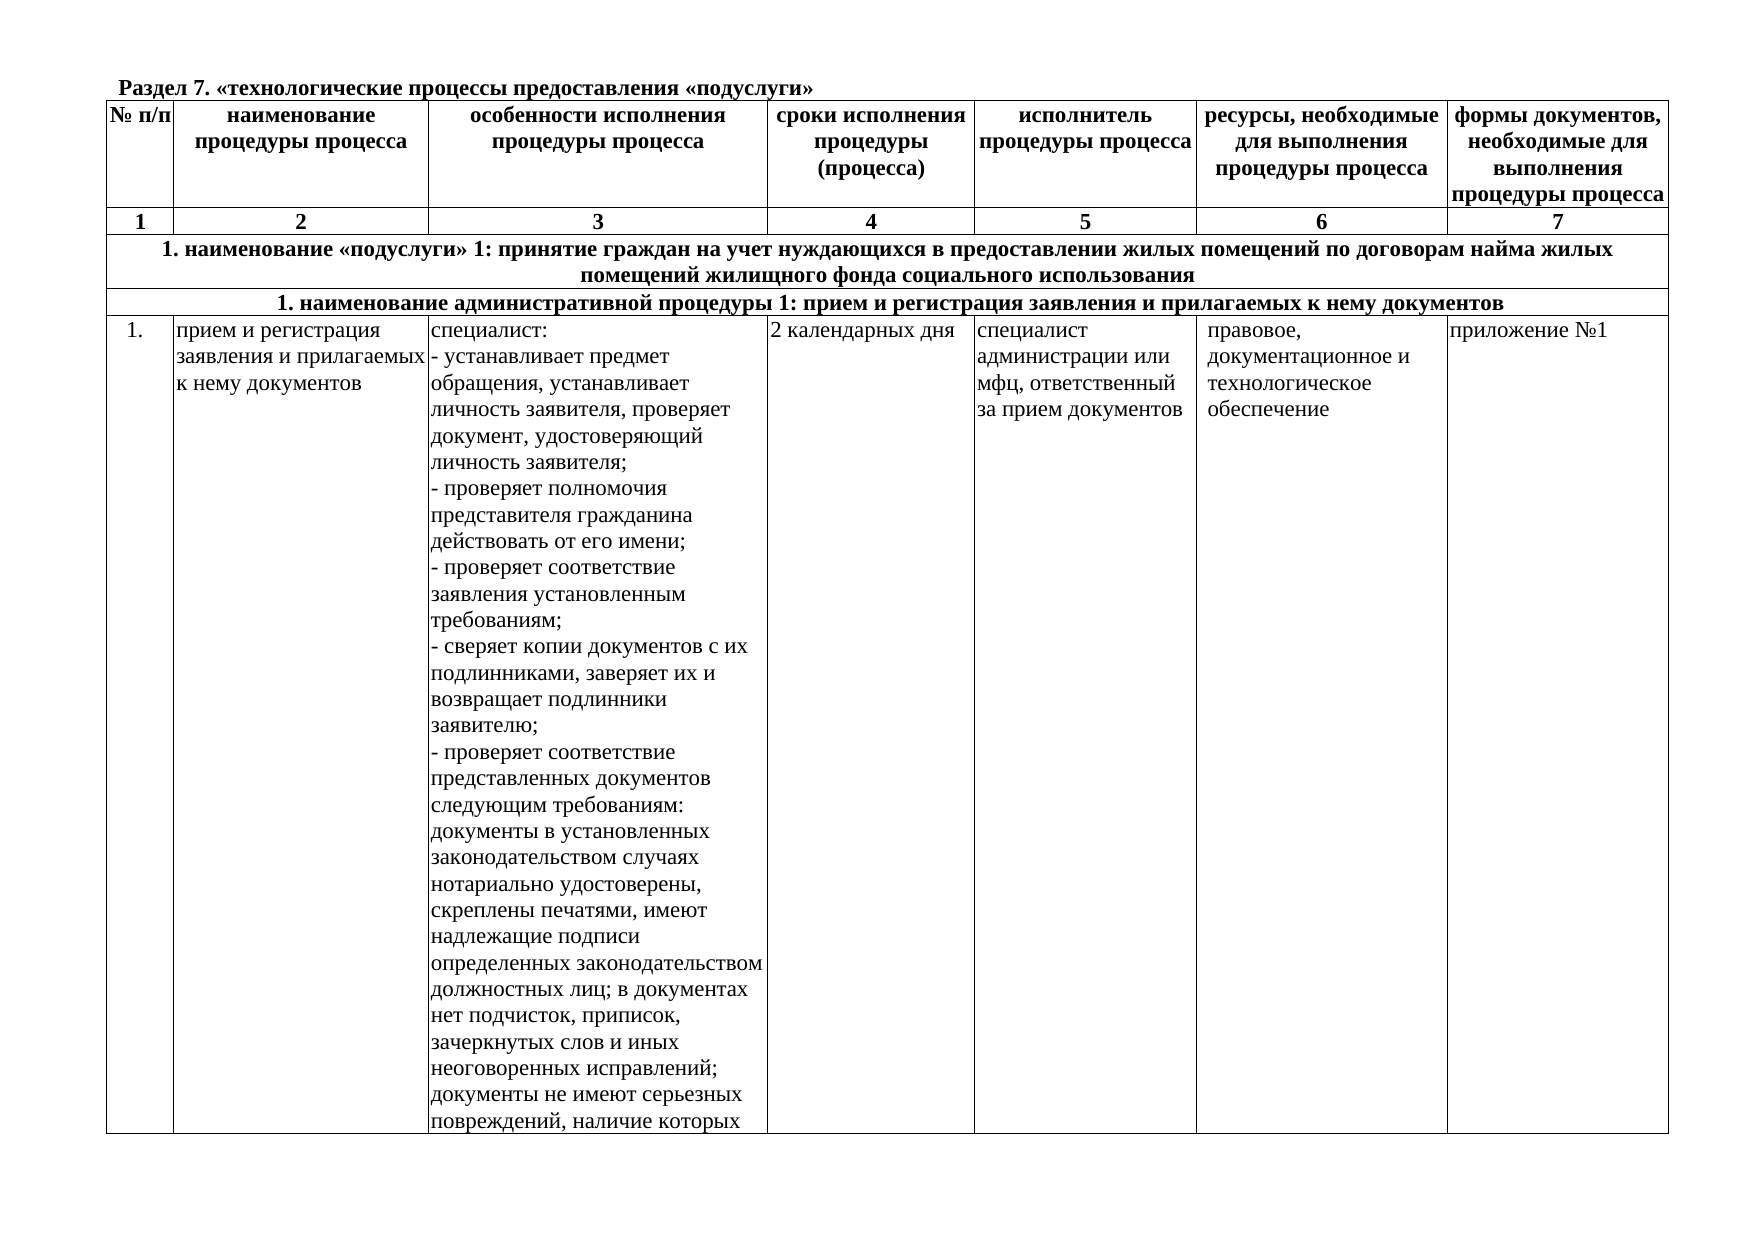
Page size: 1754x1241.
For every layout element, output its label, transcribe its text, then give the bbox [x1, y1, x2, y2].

table_header исполнитель процедуры процесса [975, 101, 1196, 207]
table_header сроки исполнения процедуры (процесса) [768, 101, 974, 207]
table_header наименование процедуры процесса [174, 101, 428, 207]
table_header формы документов, необходимые для выполнения процедуры процесса [1448, 101, 1668, 207]
text Раздел 7. «технологические процессы предоставления «подуслуги» [118, 74, 1636, 100]
table_cell [107, 316, 173, 1133]
table_header ресурсы, необходимые для выполнения процедуры процесса [1197, 101, 1447, 207]
table_cell 7 [1448, 208, 1668, 234]
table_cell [1197, 316, 1447, 1133]
table_cell приложение №1 [1448, 316, 1668, 1133]
table_cell 2 календарных дня [768, 316, 974, 1133]
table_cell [975, 316, 1196, 1133]
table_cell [429, 316, 767, 1133]
table_cell 2 [174, 208, 428, 234]
table_cell 6 [1197, 208, 1447, 234]
table_cell 4 [768, 208, 974, 234]
table_header особенности исполнения процедуры процесса [429, 101, 767, 207]
table_cell 1. наименование «подуслуги» 1: принятие граждан на учет нуждающихся в предоставлении жилых помещений по договорам найма жилых помещений жилищного фонда социального использования [107, 235, 1668, 288]
table_cell 5 [975, 208, 1196, 234]
table_cell 3 [429, 208, 767, 234]
table_cell 1. наименование административной процедуры 1: прием и регистрация заявления и прилагаемых к нему документов [107, 289, 1668, 315]
table_cell 1 [107, 208, 173, 234]
table_header № п/п [107, 101, 173, 207]
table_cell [174, 316, 428, 1133]
